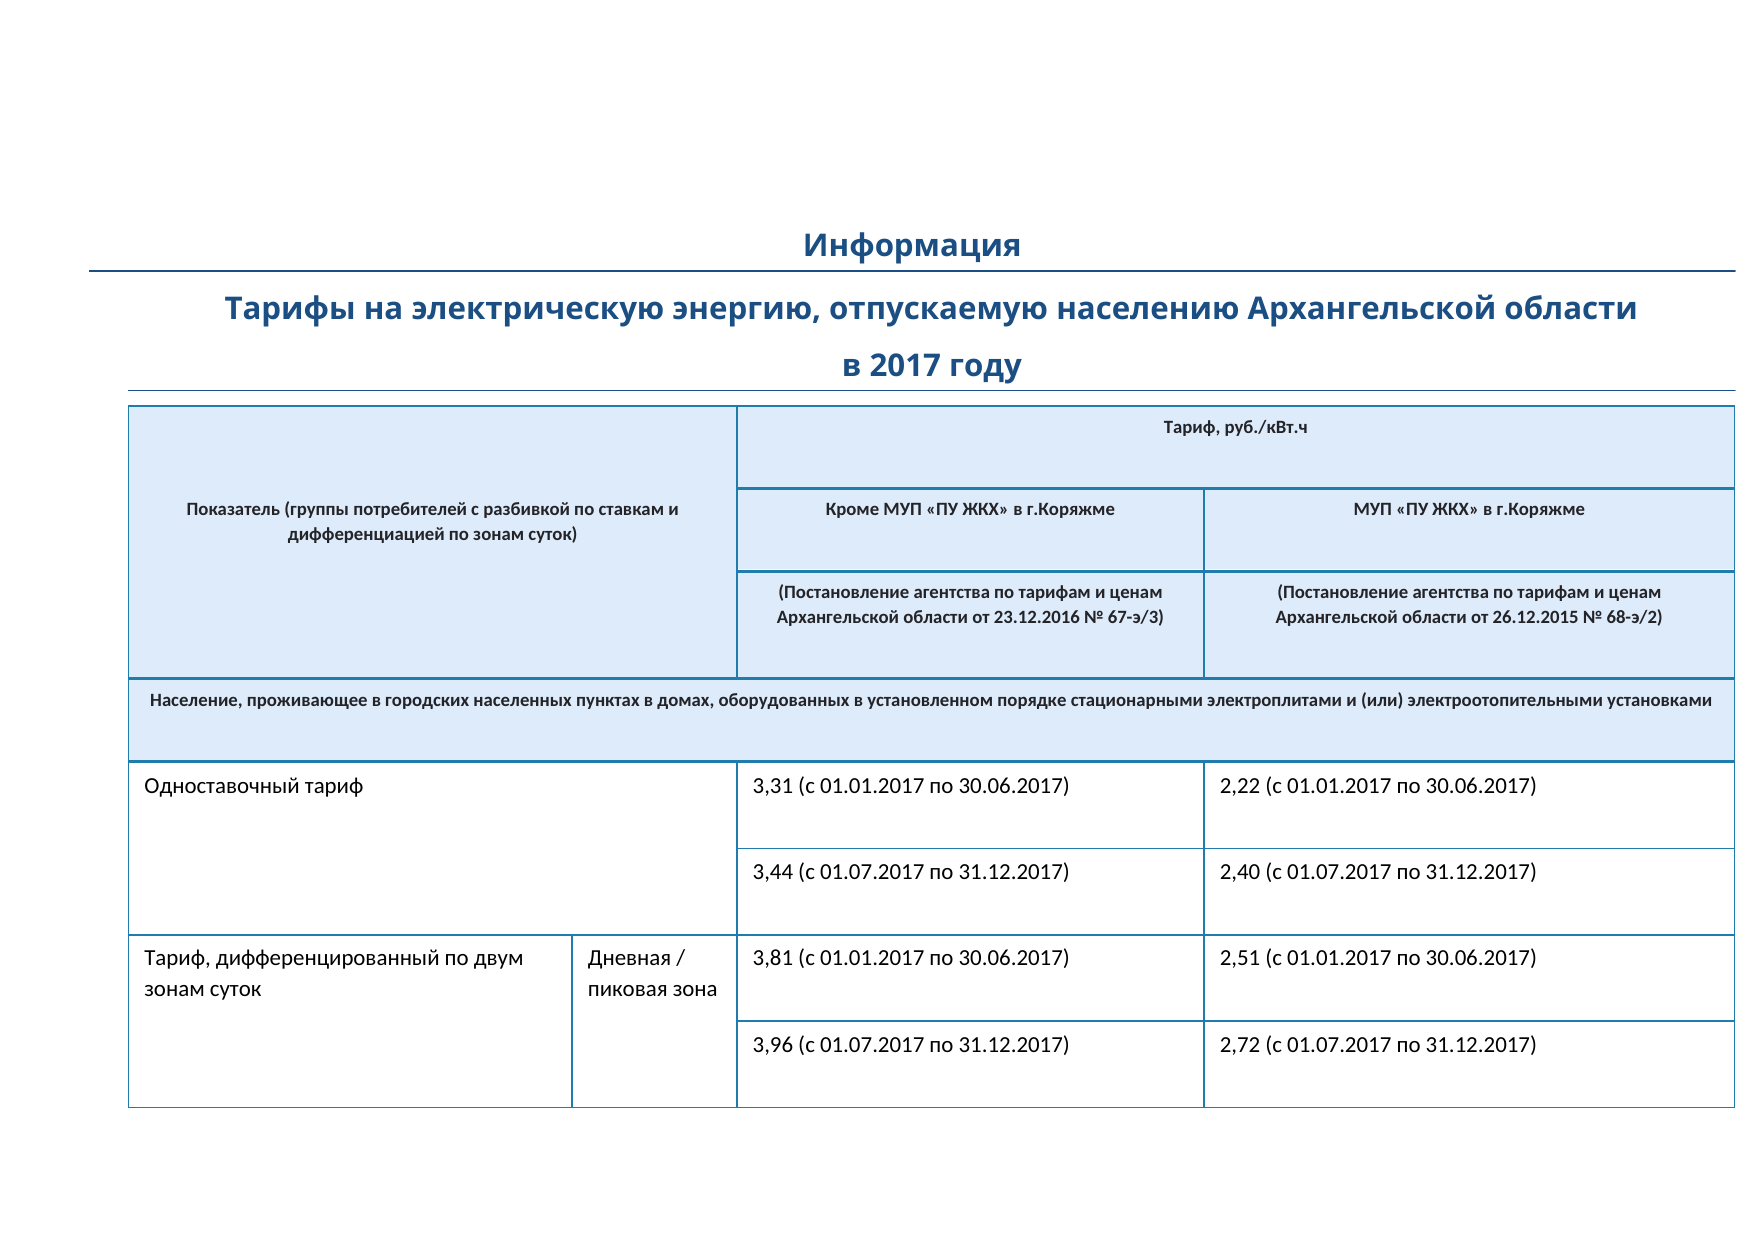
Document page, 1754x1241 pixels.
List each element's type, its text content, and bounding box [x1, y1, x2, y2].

table_header Информация . [89, 195, 1736, 270]
table_header Информация . [89, 272, 1736, 1108]
